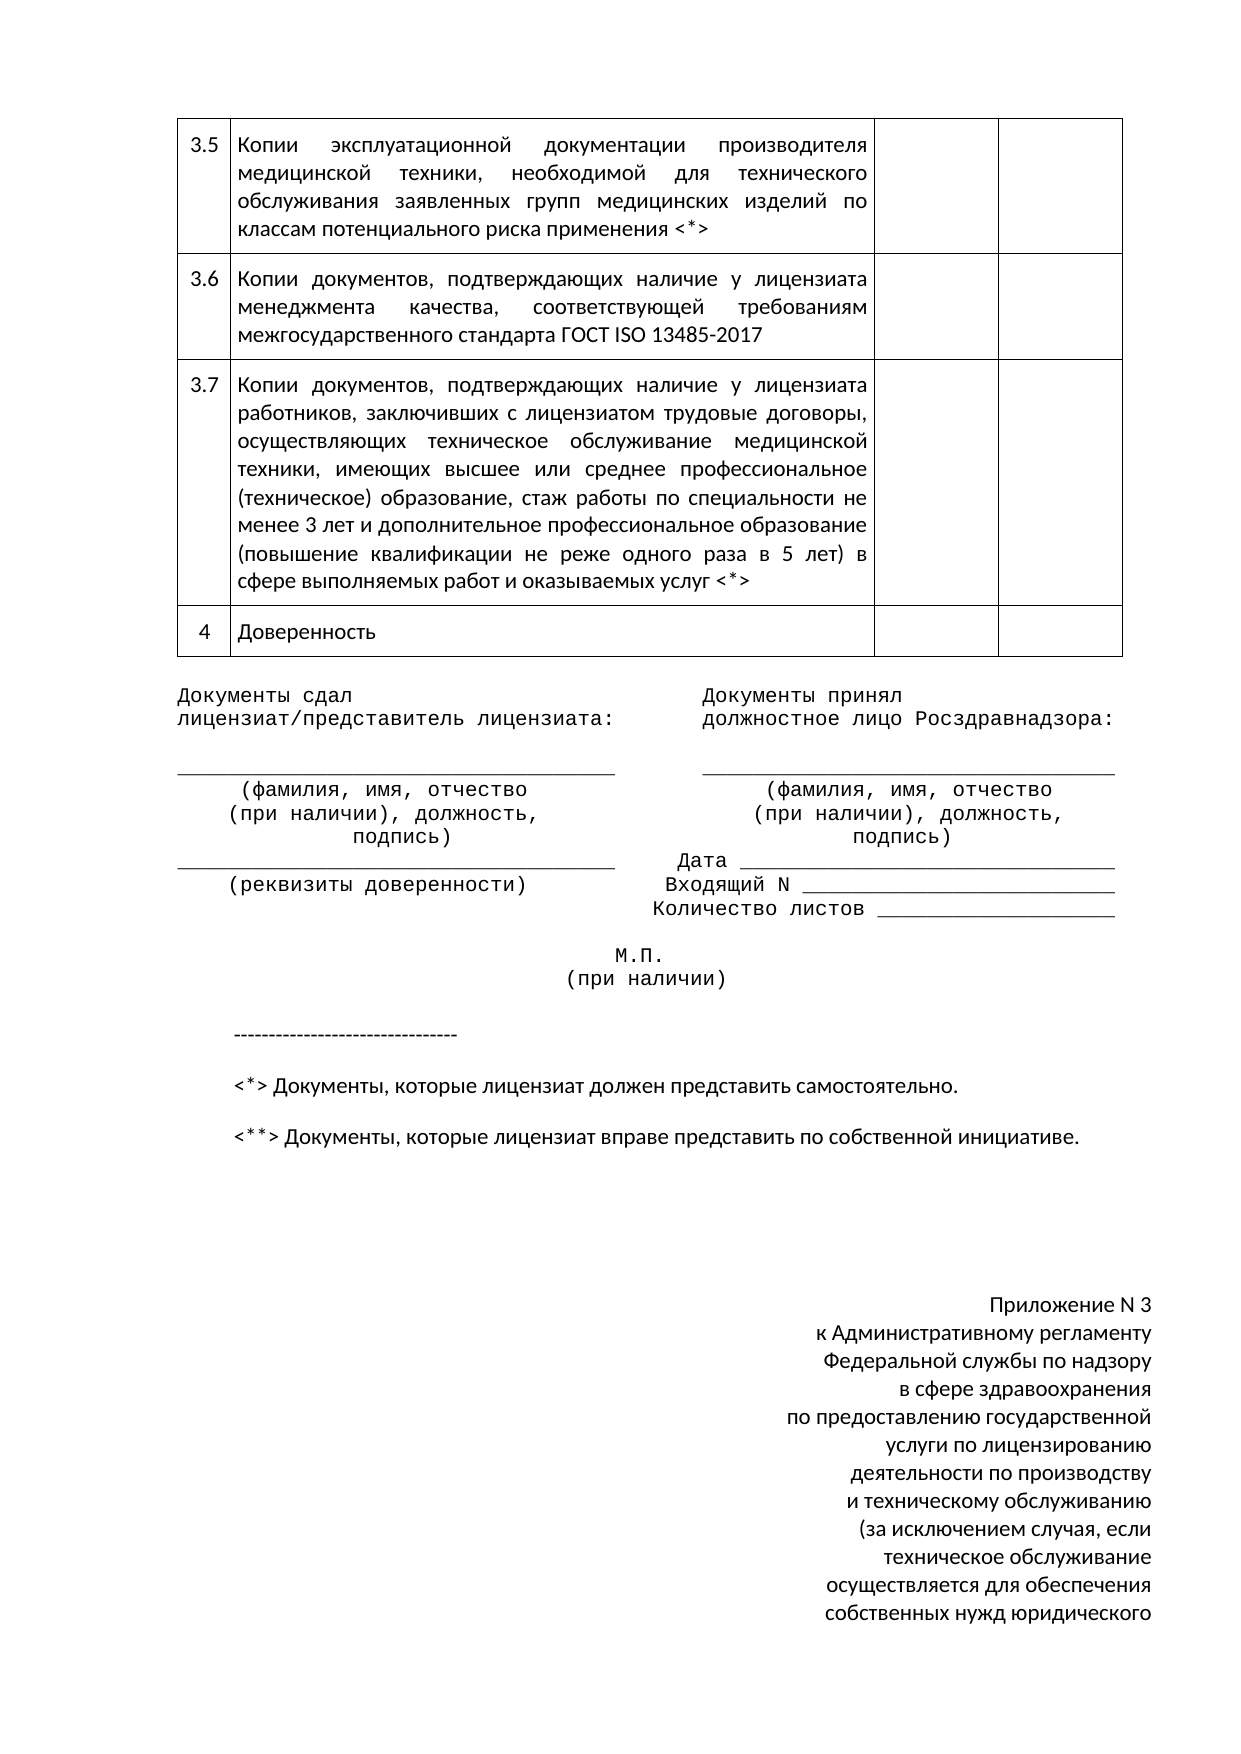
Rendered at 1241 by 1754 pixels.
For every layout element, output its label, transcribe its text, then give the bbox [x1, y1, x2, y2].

table_cell [999, 360, 1122, 605]
text ___________________________________ _________________________________ [177, 756, 1152, 779]
table_cell Копии документов, подтверждающих наличие у лицензиата менеджмента качества, соответствующей требованиям межгосударственного стандарта ГОСТ ISO 13485-2017 [231, 254, 874, 359]
text собственных нужд юридического [177, 1598, 1152, 1626]
text в сфере здравоохранения [177, 1374, 1152, 1402]
table_cell Копии эксплуатационной документации производителя медицинской техники, необходимой для технического обслуживания заявленных групп медицинских изделий по классам потенциального риска применения <*> [231, 119, 874, 252]
text (фамилия, имя, отчество (фамилия, имя, отчество [177, 779, 1152, 803]
table_cell Доверенность [231, 606, 874, 656]
text деятельности по производству [177, 1458, 1152, 1486]
text осуществляется для обеспечения [177, 1570, 1152, 1598]
text техническое обслуживание [177, 1542, 1152, 1570]
text Федеральной службы по надзору [177, 1346, 1152, 1374]
table_cell [875, 119, 998, 252]
table_cell [999, 119, 1122, 252]
text и техническому обслуживанию [177, 1486, 1152, 1514]
table_cell [875, 254, 998, 359]
text подпись) подпись) [177, 827, 1152, 850]
table_cell [999, 254, 1122, 359]
table_cell 3.7 [178, 360, 230, 605]
text услуги по лицензированию [177, 1430, 1152, 1458]
text -------------------------------- [177, 1020, 1152, 1048]
table_cell Копии документов, подтверждающих наличие у лицензиата работников, заключивших с лицензиатом трудовые договоры, осуществляющих техническое обслуживание медицинской техники, имеющих высшее или среднее профессиональное (техническое) образование, стаж работы по специальности не менее 3 лет и дополнительное профессиональное образование (повышение квалификации не реже одного раза в 5 лет) в сфере выполняемых работ и оказываемых услуг <*> [231, 360, 874, 605]
text к Административному регламенту [177, 1318, 1152, 1346]
text лицензиат/представитель лицензиата: должностное лицо Росздравнадзора: [177, 708, 1152, 732]
text М.П. [177, 945, 1152, 968]
table_cell [875, 360, 998, 605]
table_cell [875, 606, 998, 656]
text (при наличии), должность, (при наличии), должность, [177, 803, 1152, 827]
text ___________________________________ Дата ______________________________ [177, 850, 1152, 874]
text по предоставлению государственной [177, 1402, 1152, 1430]
text <*> Документы, которые лицензиат должен представить самостоятельно. [177, 1071, 1152, 1099]
text Документы сдал Документы принял [177, 685, 1152, 708]
text (за исключением случая, если [177, 1514, 1152, 1542]
text (реквизиты доверенности) Входящий N _________________________ [177, 874, 1152, 897]
table_cell 3.6 [178, 254, 230, 359]
table_cell 4 [178, 606, 230, 656]
table_cell [999, 606, 1122, 656]
text <**> Документы, которые лицензиат вправе представить по собственной инициативе. [177, 1122, 1152, 1150]
text Количество листов ___________________ [177, 897, 1152, 921]
text Приложение N 3 [177, 1290, 1152, 1318]
table_cell 3.5 [178, 119, 230, 252]
text (при наличии) [177, 968, 1152, 992]
